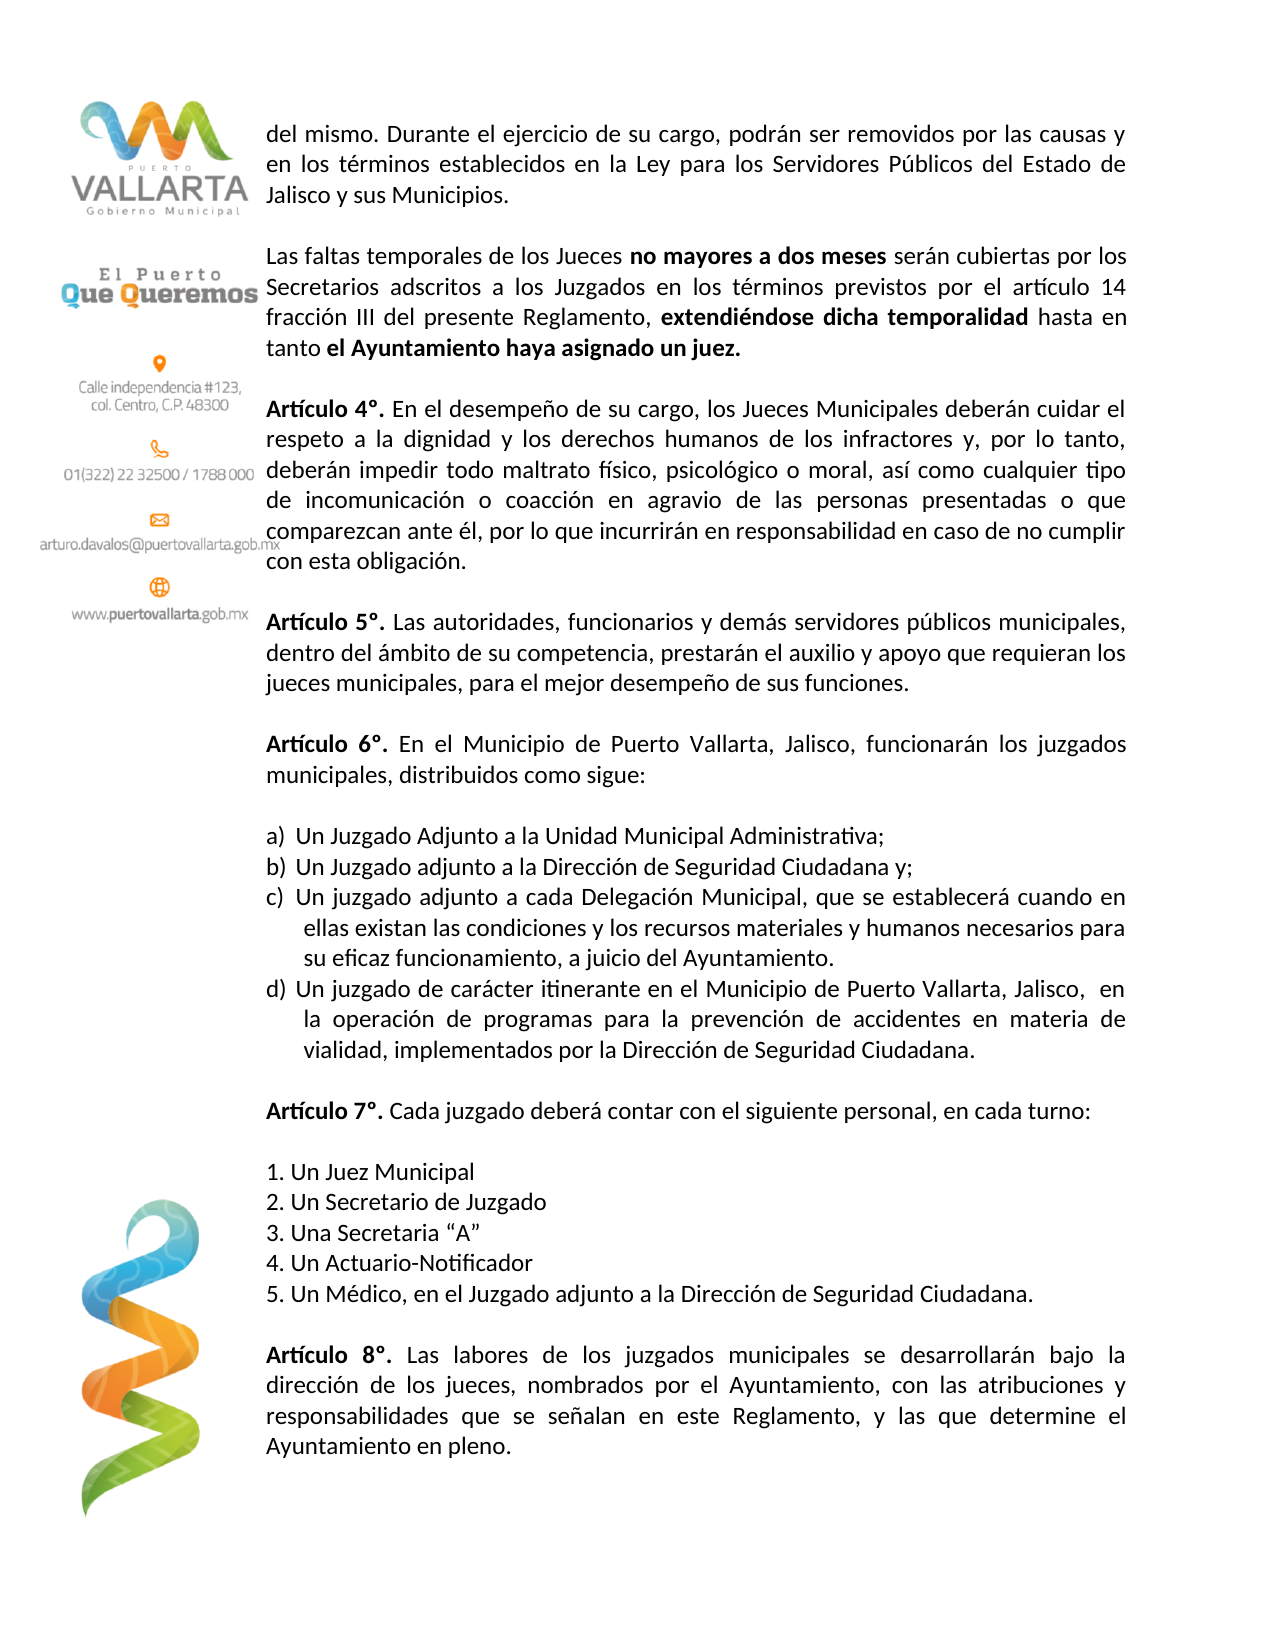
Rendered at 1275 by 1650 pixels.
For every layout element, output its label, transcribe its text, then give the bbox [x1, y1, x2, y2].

text Artículo 6º. En el Municipio de Puerto Vallarta, Jalisco, funcionarán los juzgados municipales, distribuidos como sigue: [266, 728, 1127, 789]
text 2. Un Secretario de Juzgado [266, 1186, 1127, 1217]
list Un juzgado de carácter itinerante en el Municipio de Puerto Vallarta, Jalisco, en la operación de programas para la prevención de accidentes en materia de vialidad, implementados por la Dirección de Seguridad Ciudadana. [266, 973, 1127, 1064]
text Artículo 8º. Las labores de los juzgados municipales se desarrollarán bajo la dirección de los jueces, nombrados por el Ayuntamiento, con las atribuciones y responsabilidades que se señalan en este Reglamento, y las que determine el Ayuntamiento en pleno. [266, 1339, 1127, 1461]
text 3. Una Secretaria “A” [266, 1217, 1127, 1247]
text 5. Un Médico, en el Juzgado adjunto a la Dirección de Seguridad Ciudadana. [266, 1278, 1127, 1308]
text 1. Un Juez Municipal [266, 1156, 1127, 1186]
text Artículo 4º. En el desempeño de su cargo, los Jueces Municipales deberán cuidar el respeto a la dignidad y los derechos humanos de los infractores y, por lo tanto, deberán impedir todo maltrato físico, psicológico o moral, así como cualquier tipo de incomunicación o coacción en agravio de las personas presentadas o que comparezcan ante él, por lo que incurrirán en responsabilidad en caso de no cumplir con esta obligación. [266, 393, 1127, 576]
text Las faltas temporales de los Jueces no mayores a dos meses serán cubiertas por los Secretarios adscritos a los Juzgados en los términos previstos por el artículo 14 fracción III del presente Reglamento, extendiéndose dicha temporalidad hasta en tanto el Ayuntamiento haya asignado un juez. [266, 240, 1127, 362]
list Un juzgado adjunto a cada Delegación Municipal, que se establecerá cuando en ellas existan las condiciones y los recursos materiales y humanos necesarios para su eficaz funcionamiento, a juicio del Ayuntamiento. [266, 881, 1127, 973]
picture [66, 1172, 226, 1544]
text Artículo 7º. Cada juzgado deberá contar con el siguiente personal, en cada turno: [266, 1095, 1127, 1125]
text 4. Un Actuario-Notificador [266, 1247, 1127, 1278]
list Un Juzgado Adjunto a la Unidad Municipal Administrativa; [266, 820, 1127, 851]
text Artículo 5º. Las autoridades, funcionarios y demás servidores públicos municipales, dentro del ámbito de su competencia, prestarán el auxilio y apoyo que requieran los jueces municipales, para el mejor desempeño de sus funciones. [266, 606, 1127, 698]
list Un Juzgado adjunto a la Dirección de Seguridad Ciudadana y; [266, 851, 1127, 881]
picture [30, 90, 300, 632]
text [266, 118, 1127, 210]
